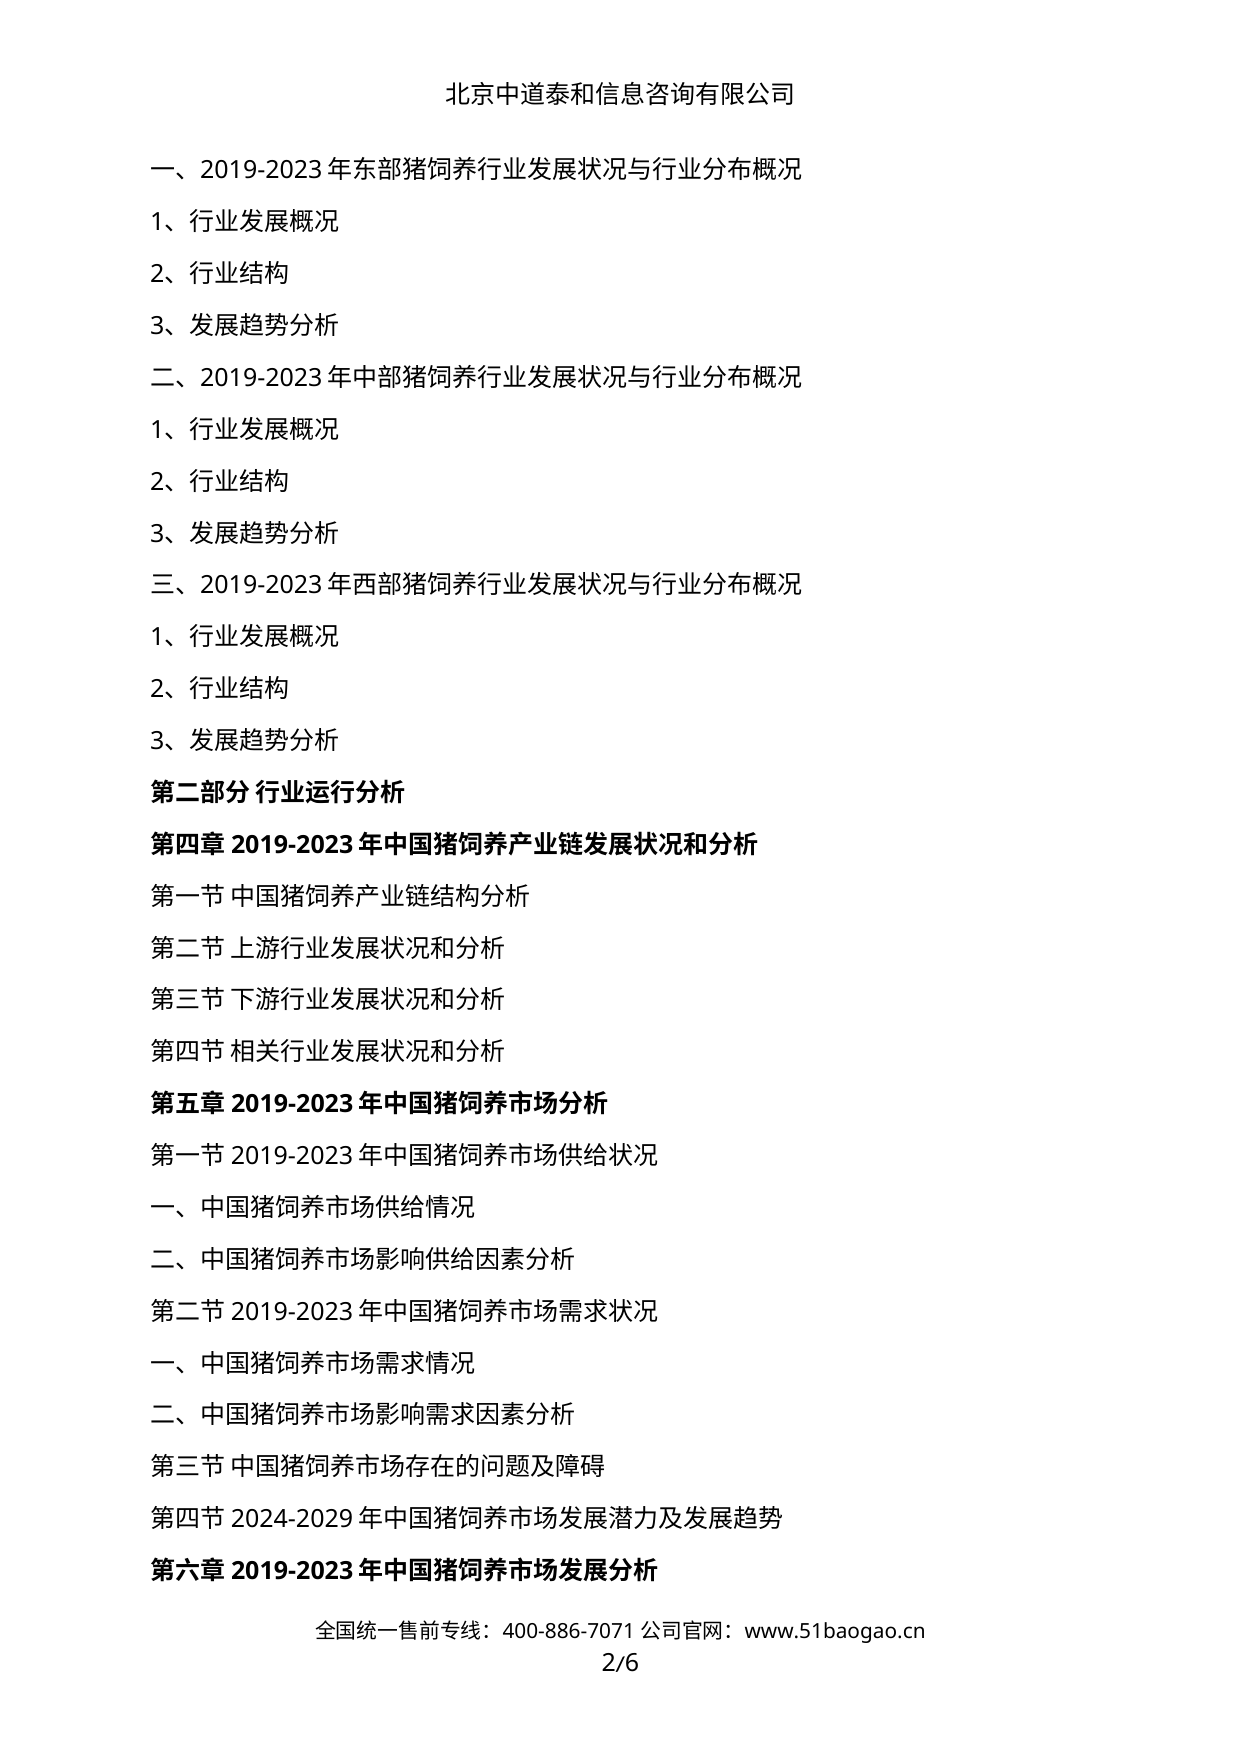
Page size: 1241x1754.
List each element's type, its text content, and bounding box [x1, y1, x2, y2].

text 第三节 中国猪饲养市场存在的问题及障碍 [150, 1447, 1090, 1483]
text 一、中国猪饲养市场供给情况 [150, 1187, 1090, 1224]
text 二、中国猪饲养市场影响需求因素分析 [150, 1395, 1090, 1431]
text 第二节 上游行业发展状况和分析 [150, 928, 1090, 964]
text 第四章 2019-2023年中国猪饲养产业链发展状况和分析 [150, 824, 1090, 861]
text 第五章 2019-2023年中国猪饲养市场分析 [150, 1084, 1090, 1120]
text 2、行业结构 [150, 254, 1090, 290]
text 第一节 中国猪饲养产业链结构分析 [150, 876, 1090, 912]
text 二、2019-2023年中部猪饲养行业发展状况与行业分布概况 [150, 357, 1090, 394]
text 1、行业发展概况 [150, 617, 1090, 653]
text 第四节 相关行业发展状况和分析 [150, 1032, 1090, 1068]
text 2、行业结构 [150, 669, 1090, 705]
text 第二节 2019-2023年中国猪饲养市场需求状况 [150, 1291, 1090, 1327]
text 第四节 2024-2029年中国猪饲养市场发展潜力及发展趋势 [150, 1499, 1090, 1535]
text 1、行业发展概况 [150, 409, 1090, 446]
text 第一节 2019-2023年中国猪饲养市场供给状况 [150, 1136, 1090, 1172]
text 第六章 2019-2023年中国猪饲养市场发展分析 [150, 1551, 1090, 1587]
text 第二部分 行业运行分析 [150, 772, 1090, 809]
text 1、行业发展概况 [150, 202, 1090, 238]
text 一、2019-2023年东部猪饲养行业发展状况与行业分布概况 [150, 150, 1090, 186]
text 3、发展趋势分析 [150, 721, 1090, 757]
text 一、中国猪饲养市场需求情况 [150, 1343, 1090, 1379]
text 第三节 下游行业发展状况和分析 [150, 980, 1090, 1016]
text 3、发展趋势分析 [150, 513, 1090, 549]
text 2、行业结构 [150, 461, 1090, 497]
text 二、中国猪饲养市场影响供给因素分析 [150, 1239, 1090, 1276]
text 三、2019-2023年西部猪饲养行业发展状况与行业分布概况 [150, 565, 1090, 601]
text 3、发展趋势分析 [150, 306, 1090, 342]
